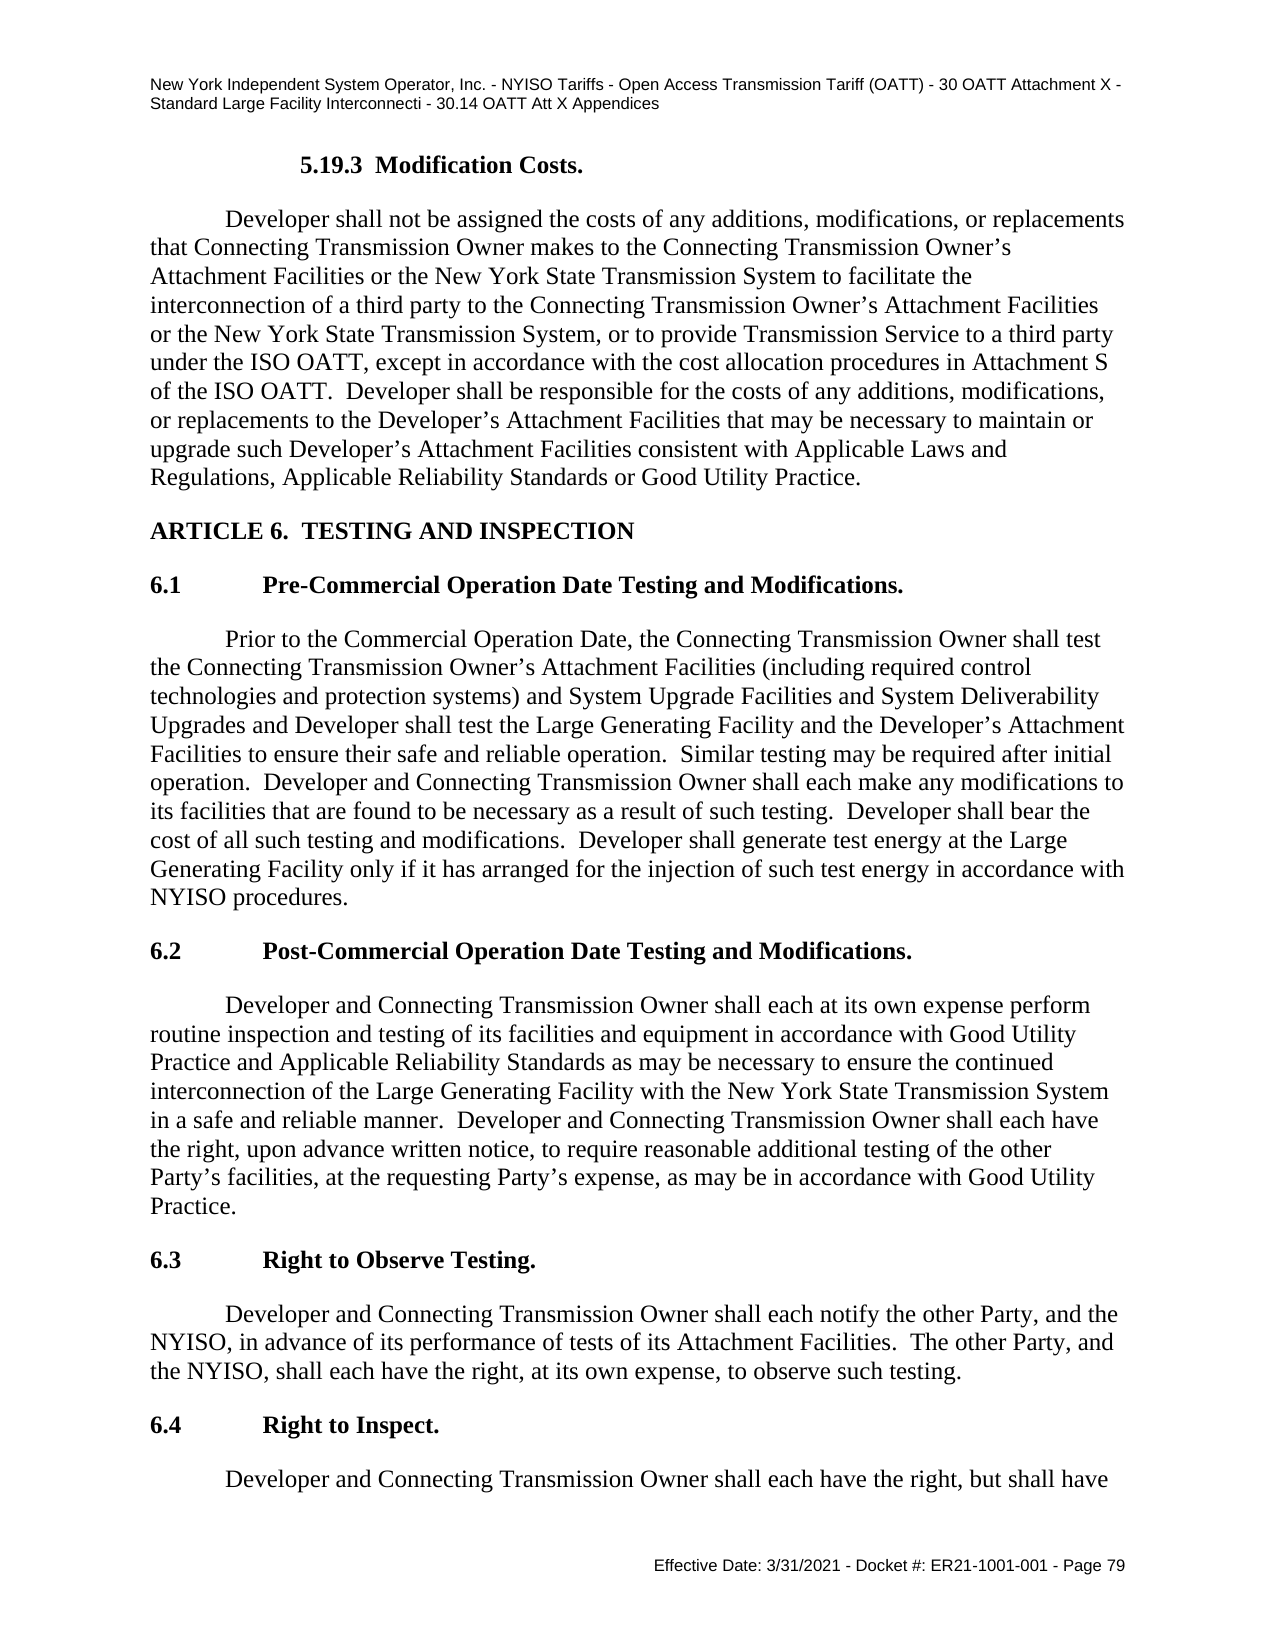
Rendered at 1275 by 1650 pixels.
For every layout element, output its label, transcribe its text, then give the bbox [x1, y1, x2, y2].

text Developer and Connecting Transmission Owner shall each at its own expense perform routine inspection and testing of its facilities and equipment in accordance with Good Utility Practice and Applicable Reliability Standards as may be necessary to ensure the continued interconnection of the Large Generating Facility with the New York State Transmission System in a safe and reliable manner. Developer and Connecting Transmission Owner shall each have the right, upon advance written notice, to require reasonable additional testing of the other Party’s facilities, at the requesting Party’s expense, as may be in accordance with Good Utility Practice. [150, 990, 1125, 1220]
subtitle 6.4 Right to Inspect. [150, 1410, 1059, 1439]
subtitle 6.3 Right to Observe Testing. [150, 1245, 1059, 1274]
subtitle 6.1 Pre-Commercial Operation Date Testing and Modifications. [150, 570, 1059, 599]
text 5.19.3 Modification Costs. [262, 150, 1125, 179]
text Prior to the Commercial Operation Date, the Connecting Transmission Owner shall test the Connecting Transmission Owner’s Attachment Facilities (including required control technologies and protection systems) and System Upgrade Facilities and System Deliverability Upgrades and Developer shall test the Large Generating Facility and the Developer’s Attachment Facilities to ensure their safe and reliable operation. Similar testing may be required after initial operation. Developer and Connecting Transmission Owner shall each make any modifications to its facilities that are found to be necessary as a result of such testing. Developer shall bear the cost of all such testing and modifications. Developer shall generate test energy at the Large Generating Facility only if it has arranged for the injection of such test energy in accordance with NYISO procedures. [150, 624, 1125, 911]
subtitle 6.2 Post-Commercial Operation Date Testing and Modifications. [150, 936, 1059, 965]
subtitle ARTICLE 6. TESTING AND INSPECTION [150, 516, 1059, 545]
text Developer and Connecting Transmission Owner shall each notify the other Party, and the NYISO, in advance of its performance of tests of its Attachment Facilities. The other Party, and the NYISO, shall each have the right, at its own expense, to observe such testing. [150, 1299, 1125, 1385]
text Developer shall not be assigned the costs of any additions, modifications, or replacements that Connecting Transmission Owner makes to the Connecting Transmission Owner’s Attachment Facilities or the New York State Transmission System to facilitate the interconnection of a third party to the Connecting Transmission Owner’s Attachment Facilities or the New York State Transmission System, or to provide Transmission Service to a third party under the ISO OATT, except in accordance with the cost allocation procedures in Attachment S of the ISO OATT. Developer shall be responsible for the costs of any additions, modifications, or replacements to the Developer’s Attachment Facilities that may be necessary to maintain or upgrade such Developer’s Attachment Facilities consistent with Applicable Laws and Regulations, Applicable Reliability Standards or Good Utility Practice. [150, 204, 1125, 491]
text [150, 1464, 1125, 1492]
